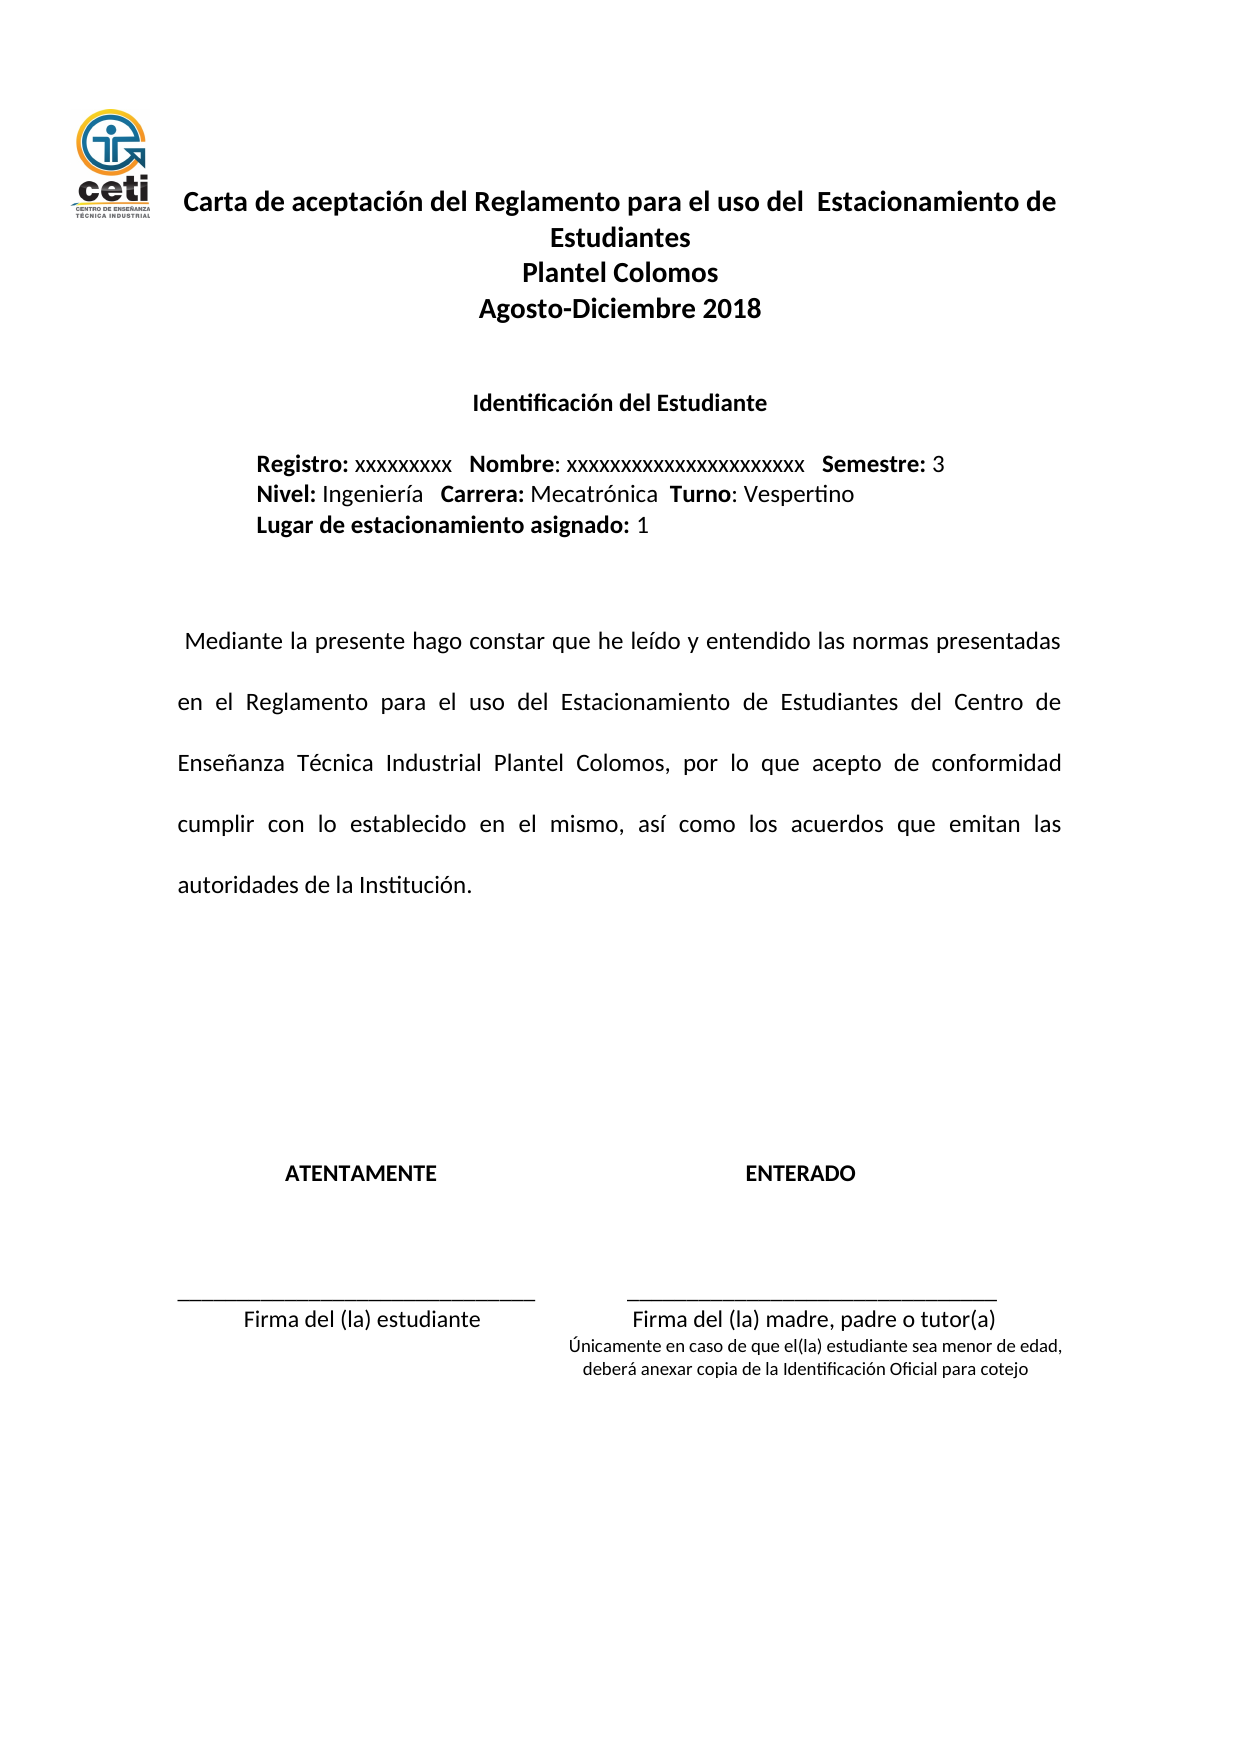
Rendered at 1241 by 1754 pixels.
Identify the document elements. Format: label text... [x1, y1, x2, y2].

text Identificación del Estudiante [177, 387, 1063, 417]
text Mediante la presente hago constar que he leído y entendido las normas presentadas en el Reglamento para el uso del Estacionamiento de Estudiantes del Centro de Enseñanza Técnica Industrial Plantel Colomos, por lo que acepto de conformidad cumplir con lo establecido en el mismo, así como los acuerdos que emitan las autoridades de la Institución. [177, 625, 1063, 900]
text Plantel Colomos [177, 254, 1063, 290]
text Agosto-Diciembre 2018 [177, 290, 1063, 326]
text Lugar de estacionamiento asignado: 1 [177, 509, 1063, 539]
text Firma del (la) estudiante Firma del (la) madre, padre o tutor(a) [177, 1304, 1063, 1334]
picture [70, 109, 150, 218]
text Registro: xxxxxxxxx Nombre: xxxxxxxxxxxxxxxxxxxxxx Semestre: 3 [177, 448, 1063, 478]
text ATENTAMENTE ENTERADO [177, 1158, 1063, 1187]
text ______________________________ _______________________________ [177, 1275, 1063, 1304]
text deberá anexar copia de la Identificación Oficial para cotejo [158, 1357, 1090, 1380]
text Únicamente en caso de que el(la) estudiante sea menor de edad, [177, 1334, 1063, 1357]
text Nivel: Ingeniería Carrera: Mecatrónica Turno: Vespertino [177, 478, 1063, 509]
text Carta de aceptación del Reglamento para el uso del Estacionamiento de Estudiantes [177, 183, 1063, 254]
